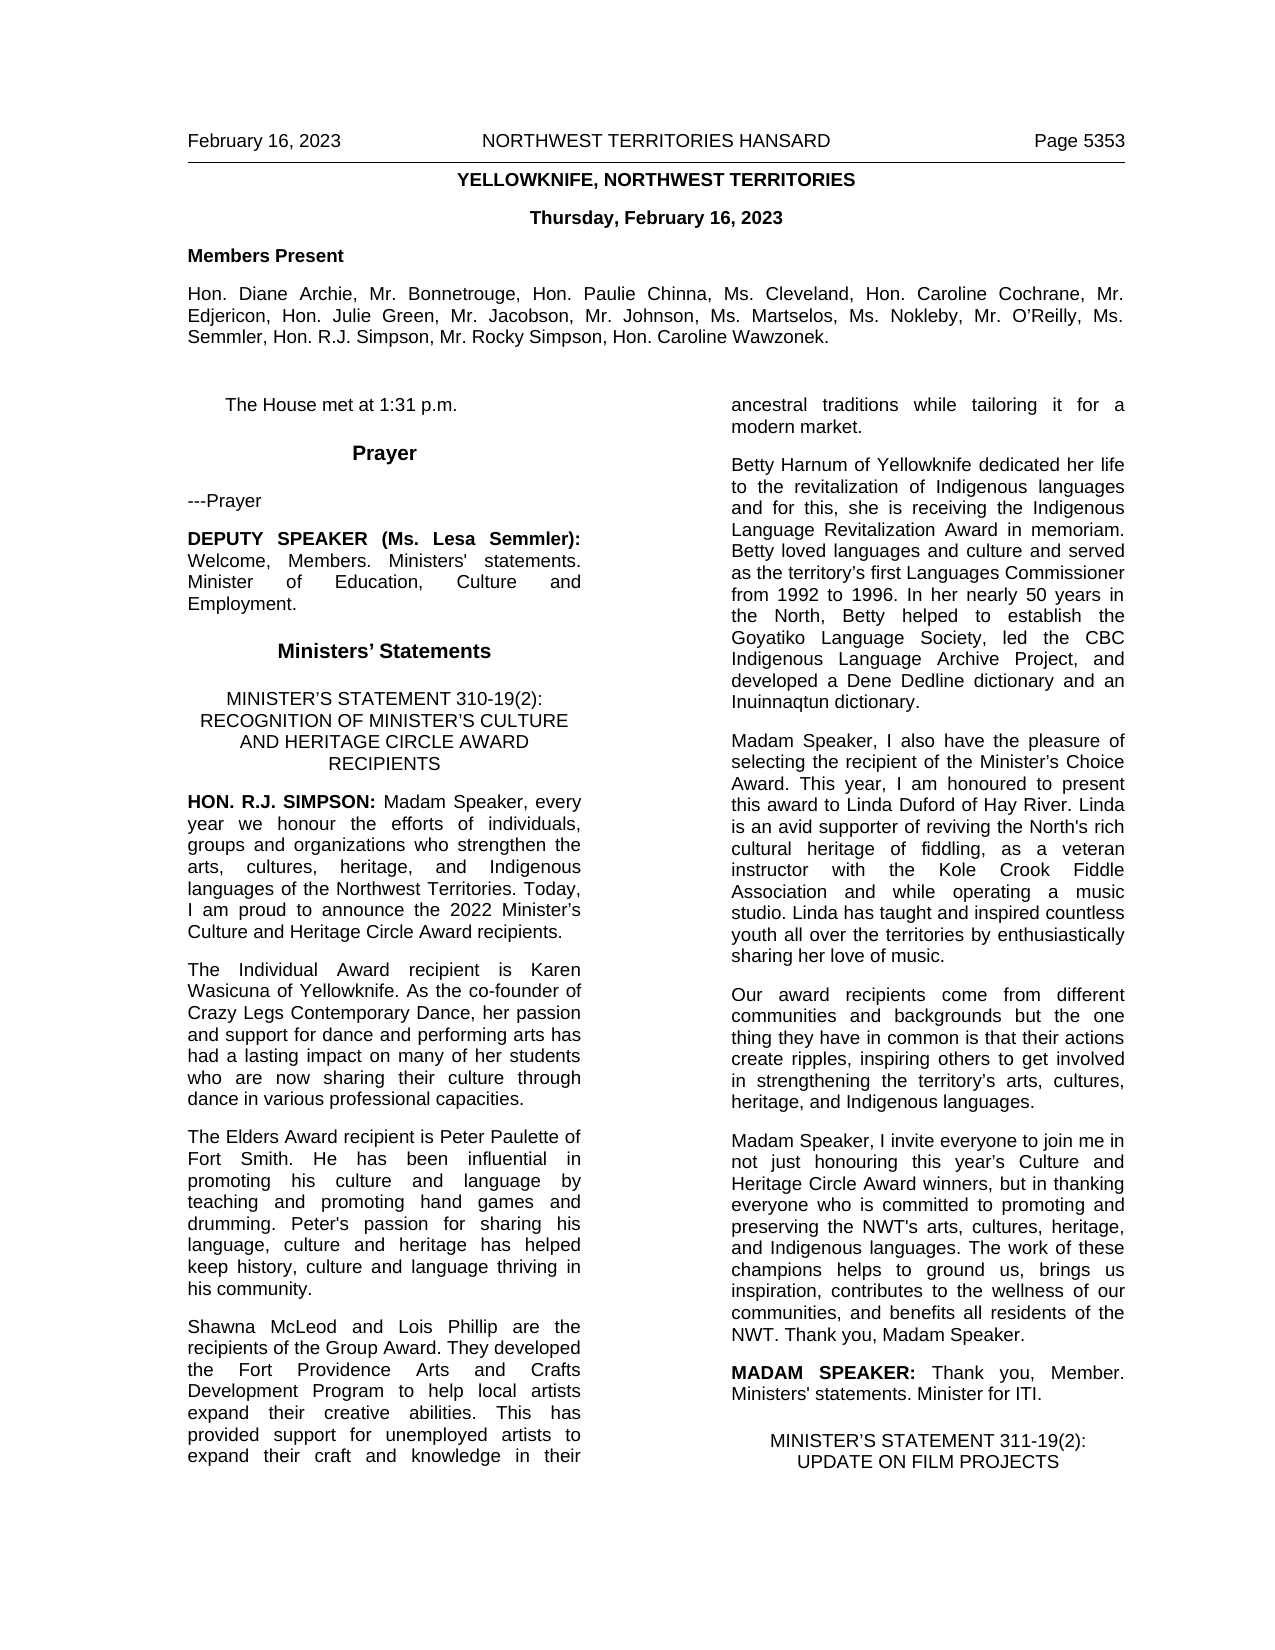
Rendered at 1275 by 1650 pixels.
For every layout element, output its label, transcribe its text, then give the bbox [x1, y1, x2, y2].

text Madam Speaker, I invite everyone to join me in not just honouring this year’s Culture and Heritage Circle Award winners, but in thanking everyone who is committed to promoting and preserving the NWT's arts, cultures, heritage, and Indigenous languages. The work of these champions helps to ground us, brings us inspiration, contributes to the wellness of our communities, and benefits all residents of the NWT. Thank you, Madam Speaker. [731, 1129, 1125, 1345]
text Thursday, February 16, 2023 [187, 207, 1125, 228]
text Members Present [187, 245, 1125, 266]
text YELLOWKNIFE, NORTHWEST TERRITORIES [187, 168, 1125, 190]
text Madam Speaker, I also have the pleasure of selecting the recipient of the Minister’s Choice Award. This year, I am honoured to present this award to Linda Duford of Hay River. Linda is an avid supporter of reviving the North's rich cultural heritage of fiddling, as a veteran instructor with the Kole Crook Fiddle Association and while operating a music studio. Linda has taught and inspired countless youth all over the territories by enthusiastically sharing her love of music. [731, 729, 1125, 967]
subtitle Prayer [187, 441, 581, 465]
text Hon. Diane Archie, Mr. Bonnetrouge, Hon. Paulie Chinna, Ms. Cleveland, Hon. Caroline Cochrane, Mr. Edjericon, Hon. Julie Green, Mr. Jacobson, Mr. Johnson, Ms. Martselos, Ms. Nokleby, Mr. O’Reilly, Ms. Semmler, Hon. R.J. Simpson, Mr. Rocky Simpson, Hon. Caroline Wawzonek. [187, 283, 1125, 348]
text The Elders Award recipient is Peter Paulette of Fort Smith. He has been influential in promoting his culture and language by teaching and promoting hand games and drumming. Peter's passion for sharing his language, culture and heritage has helped keep history, culture and language thriving in his community. [187, 1126, 581, 1299]
subtitle Ministers’ Statements [187, 639, 581, 663]
text The Individual Award recipient is Karen Wasicuna of Yellowknife. As the co-founder of Crazy Legs Contemporary Dance, her passion and support for dance and performing arts has had a lasting impact on many of her students who are now sharing their culture through dance in various professional capacities. [187, 959, 581, 1110]
text Betty Harnum of Yellowknife dedicated her life to the revitalization of Indigenous languages and for this, she is receiving the Indigenous Language Revitalization Award in memoriam. Betty loved languages and culture and served as the territory’s first Languages Commissioner from 1992 to 1996. In her nearly 50 years in the North, Betty helped to establish the Goyatiko Language Society, led the CBC Indigenous Language Archive Project, and developed a Dene Dedline dictionary and an Inuinnaqtun dictionary. [731, 454, 1125, 713]
text Our award recipients come from different communities and backgrounds but the one thing they have in common is that their actions create ripples, inspiring others to get involved in strengthening the territory’s arts, cultures, heritage, and Indigenous languages. [731, 983, 1125, 1113]
text ---Prayer [187, 490, 581, 511]
text The House met at 1:31 p.m. [187, 394, 581, 416]
text HON. R.J. SIMPSON: Madam Speaker, every year we honour the efforts of individuals, groups and organizations who strengthen the arts, cultures, heritage, and Indigenous languages of the Northwest Territories. Today, I am proud to announce the 2022 Minister’s Culture and Heritage Circle Award recipients. [187, 791, 581, 942]
text DEPUTY SPEAKER (Ms. Lesa Semmler): Welcome, Members. Ministers' statements. Minister of Education, Culture and Employment. [187, 528, 581, 614]
subtitle Minister’s Statement 310-19(2): Recognition of Minister’s Culture and Heritage Circle Award Recipients [187, 688, 581, 774]
subtitle Minister’s Statement 311-19(2): Update on Film Projects [731, 1430, 1125, 1473]
text Shawna McLeod and Lois Phillip are the recipients of the Group Award. They developed the Fort Providence Arts and Crafts Development Program to help local artists expand their creative abilities. This has provided support for unemployed artists to expand their craft and knowledge in their ancestral traditions while tailoring it for a modern market. [187, 1316, 581, 1466]
text MADAM SPEAKER: Thank you, Member. Ministers' statements. Minister for ITI. [731, 1362, 1125, 1405]
